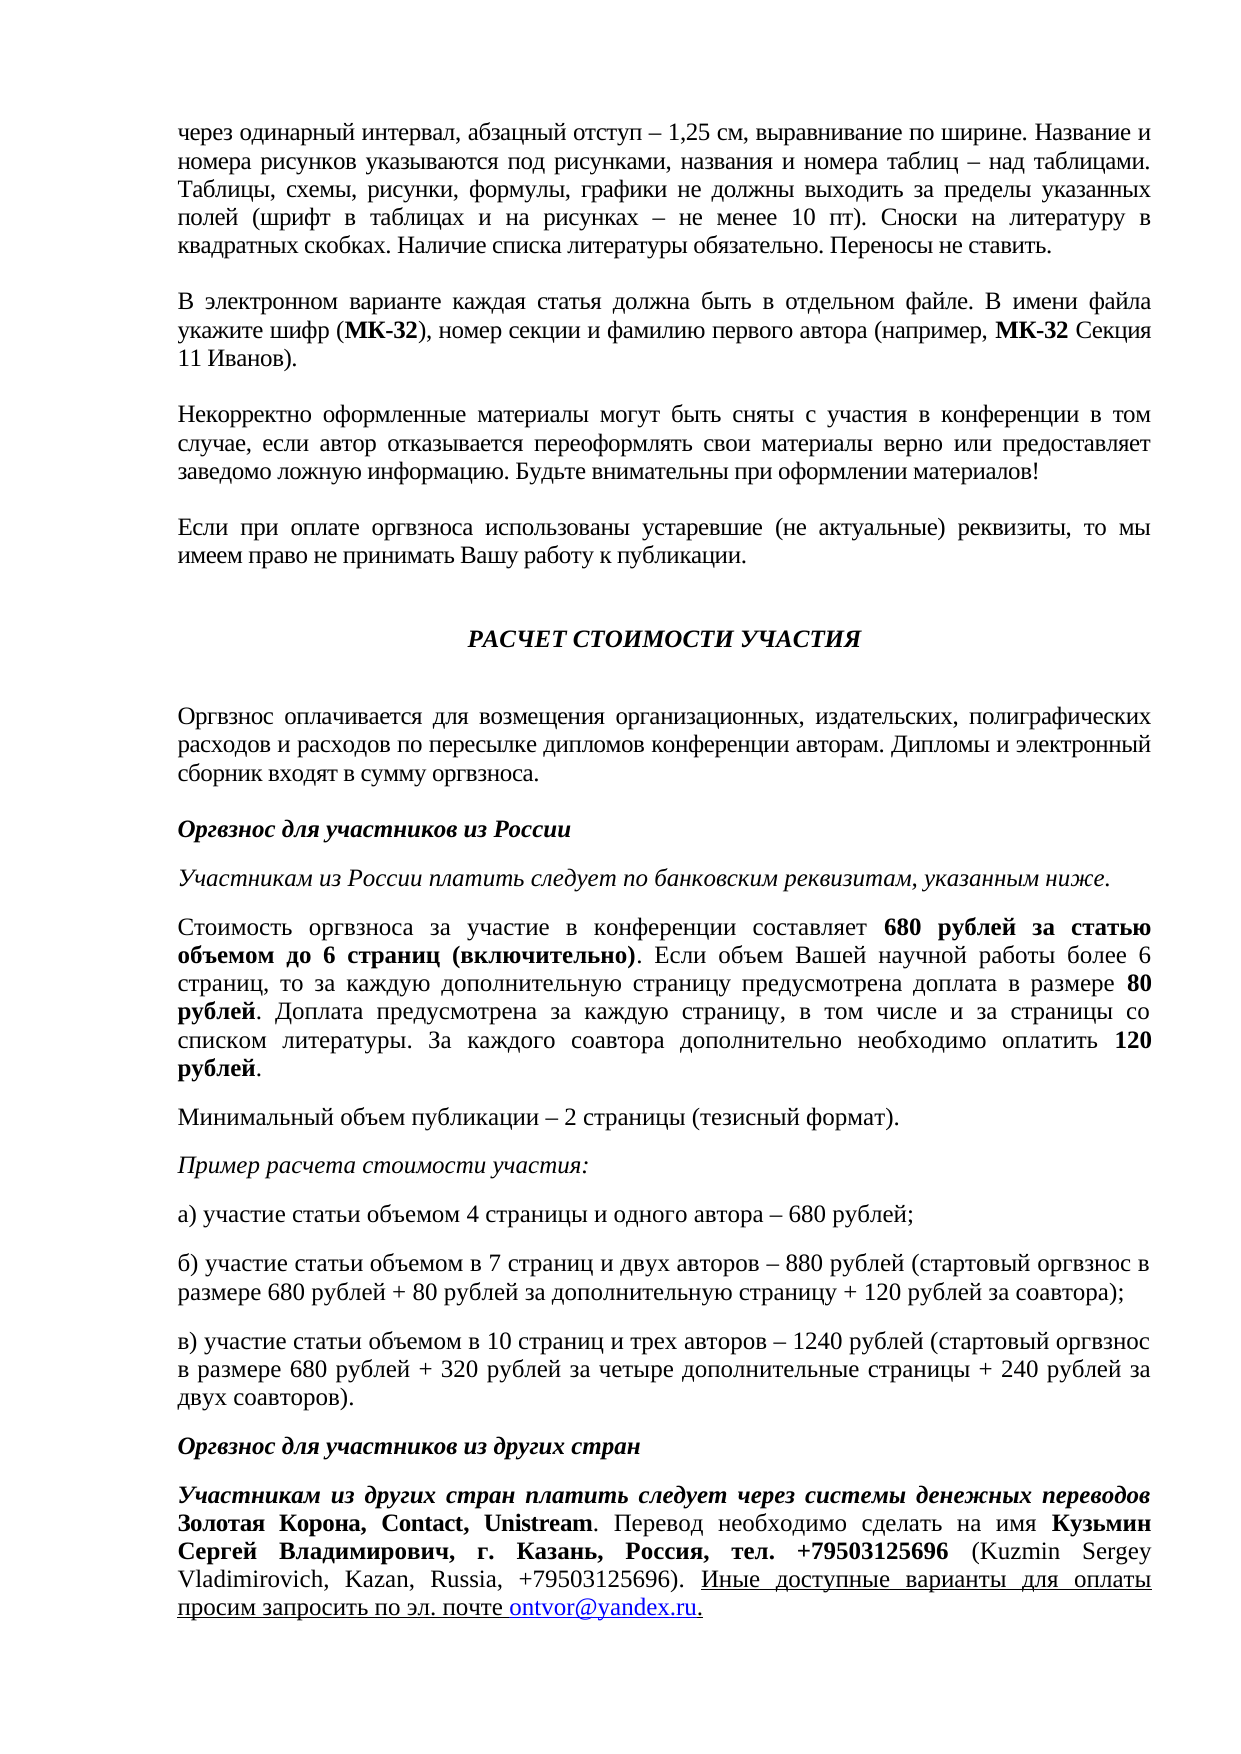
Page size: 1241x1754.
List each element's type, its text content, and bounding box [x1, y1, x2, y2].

text Оргвзнос для участников из России [177, 814, 1152, 843]
text Участникам из других стран платить следует через системы денежных переводов Золотая Корона, Contact, Unistream. Перевод необходимо сделать на имя Кузьмин Сергей Владимирович, г. Казань, Россия, тел. +79503125696 (Kuzmin Sergey Vladimirovich, Kazan, Russia, +79503125696). Иные доступные варианты для оплаты просим запросить по эл. почте ontvor@yandex.ru. [177, 1481, 1152, 1620]
text б) участие статьи объемом в 7 страниц и двух авторов – 880 рублей (стартовый оргвзнос в размере 680 рублей + 80 рублей за дополнительную страницу + 120 рублей за соавтора); [177, 1249, 1152, 1306]
text Пример расчета стоимости участия: [177, 1151, 1152, 1179]
text Некорректно оформленные материалы могут быть сняты с участия в конференции в том случае, если автор отказывается переоформлять свои материалы верно или предоставляет заведомо ложную информацию. Будьте внимательны при оформлении материалов! [177, 400, 1152, 484]
text РАСЧЕТ СТОИМОСТИ УЧАСТИЯ [177, 625, 1152, 681]
text Оргвзнос оплачивается для возмещения организационных, издательских, полиграфических расходов и расходов по пересылке дипломов конференции авторам. Дипломы и электронный сборник входят в сумму оргвзноса. [177, 702, 1152, 786]
text Стоимость оргвзноса за участие в конференции составляет 680 рублей за статью объемом до 6 страниц (включительно). Если объем Вашей научной работы более 6 страниц, то за каждую дополнительную страницу предусмотрена доплата в размере 80 рублей. Доплата предусмотрена за каждую страницу, в том числе и за страницы со списком литературы. За каждого соавтора дополнительно необходимо оплатить 120 рублей. [177, 912, 1152, 1082]
text Оргвзнос для участников из других стран [177, 1432, 1152, 1460]
text Если при оплате оргвзноса использованы устаревшие (не актуальные) реквизиты, то мы имеем право не принимать Вашу работу к публикации. [177, 513, 1152, 569]
text Участникам из России платить следует по банковским реквизитам, указанным ниже. [177, 863, 1152, 892]
text а) участие статьи объемом 4 страницы и одного автора – 680 рублей; [177, 1200, 1152, 1228]
text Минимальный объем публикации – 2 страницы (тезисный формат). [177, 1102, 1152, 1131]
text в) участие статьи объемом в 10 страниц и трех авторов – 1240 рублей (стартовый оргвзнос в размере 680 рублей + 320 рублей за четыре дополнительные страницы + 240 рублей за двух соавторов). [177, 1327, 1152, 1411]
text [177, 118, 1152, 259]
text В электронном варианте каждая статья должна быть в отдельном файле. В имени файла укажите шифр (МК-32), номер секции и фамилию первого автора (например, МК-32 Секция 11 Иванов). [177, 287, 1152, 372]
